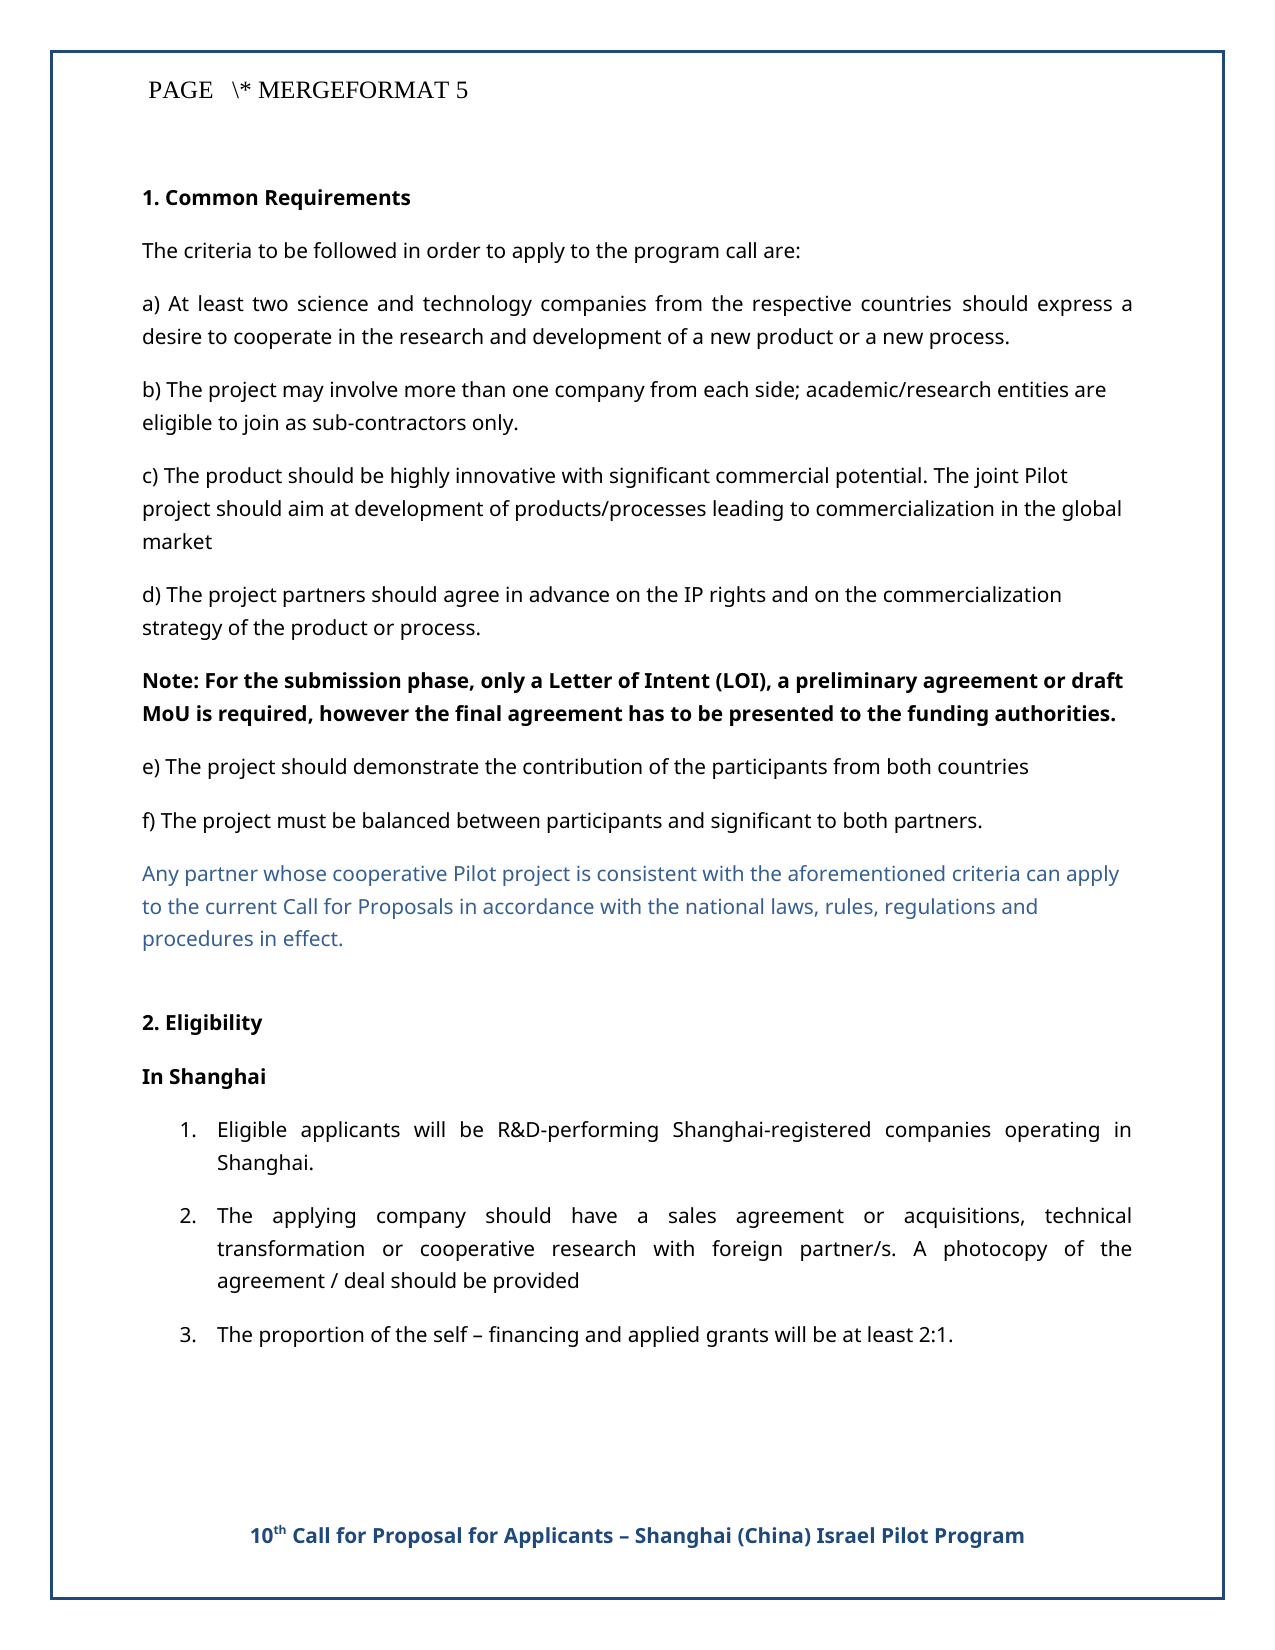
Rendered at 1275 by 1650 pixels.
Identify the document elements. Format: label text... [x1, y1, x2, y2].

text c) The product should be highly innovative with significant commercial potential. The joint Pilot project should aim at development of products/processes leading to commercialization in the global market [142, 462, 1133, 555]
text e) The project should demonstrate the contribution of the participants from both countries [142, 752, 1133, 781]
text Any partner whose cooperative Pilot project is consistent with the aforementioned criteria can apply to the current Call for Proposals in accordance with the national laws, rules, regulations and procedures in effect. [142, 859, 1133, 953]
list The proportion of the self – financing and applied grants will be at least 2:1. [179, 1320, 1133, 1348]
text 1. Common Requirements [142, 183, 1133, 211]
text Note: For the submission phase, only a Letter of Intent (LOI), a preliminary agreement or draft MoU is required, however the final agreement has to be presented to the funding authorities. [142, 666, 1133, 727]
text f) The project must be balanced between participants and significant to both partners. [142, 806, 1133, 834]
text b) The project may involve more than one company from each side; academic/research entities are eligible to join as sub-contractors only. [142, 376, 1133, 437]
text In Shanghai [142, 1062, 1133, 1090]
text The criteria to be followed in order to apply to the program call are: [142, 236, 1133, 264]
text d) The project partners should agree in advance on the IP rights and on the commercialization strategy of the product or process. [142, 580, 1133, 641]
list The applying company should have a sales agreement or acquisitions, technical transformation or cooperative research with foreign partner/s. A photocopy of the agreement / deal should be provided [179, 1201, 1133, 1295]
text 2. Eligibility [142, 1008, 1133, 1037]
list Eligible applicants will be R&D-performing Shanghai-registered companies operating in Shanghai. [179, 1115, 1133, 1176]
text a) At least two science and technology companies from the respective countries should express a desire to cooperate in the research and development of a new product or a new process. [142, 289, 1133, 351]
